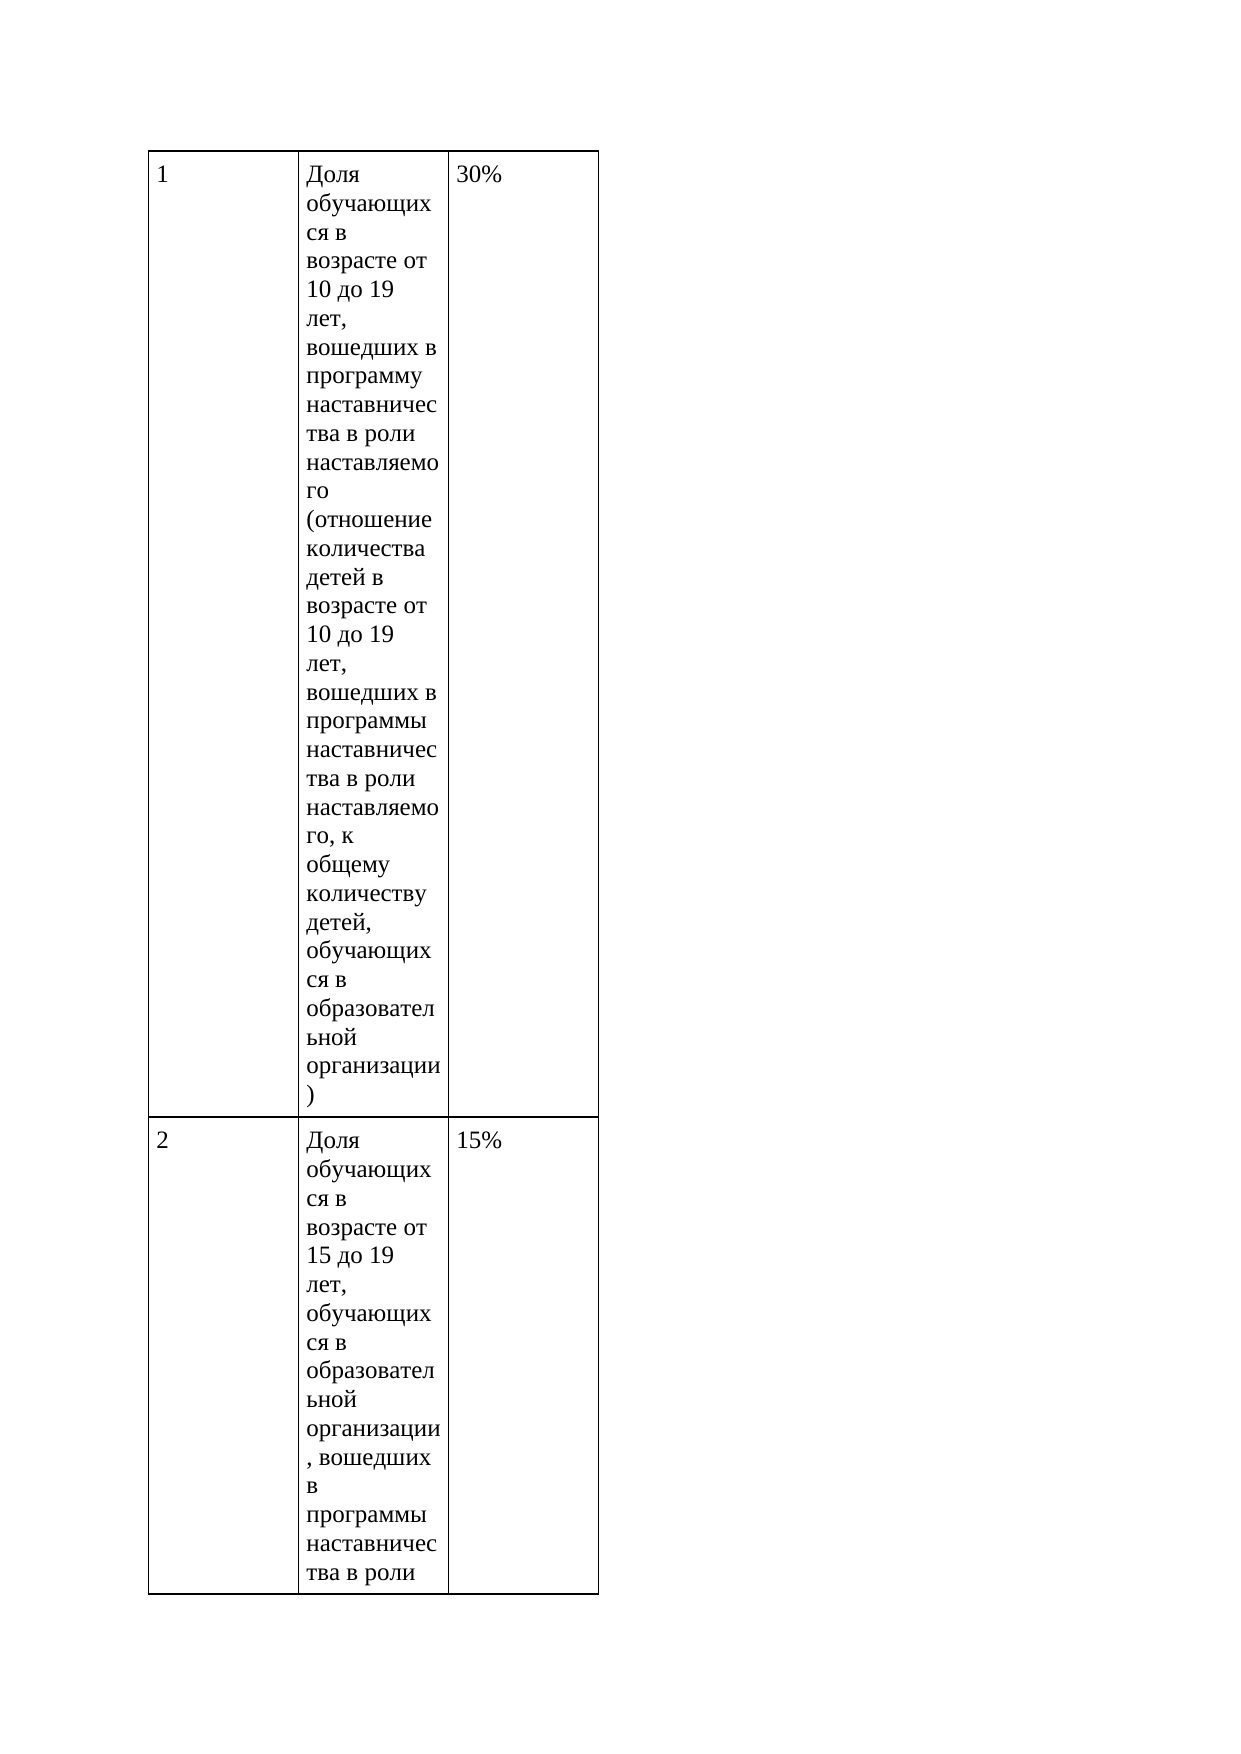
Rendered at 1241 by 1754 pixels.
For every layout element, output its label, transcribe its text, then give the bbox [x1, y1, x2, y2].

table_cell 30% [449, 152, 598, 1116]
table_cell Доля обучающихся в возрасте от 10 до 19 лет, вошедших в программу наставничества в роли наставляемого (отношение количества детей в возрасте от 10 до 19 лет, вошедших в программы наставничества в роли наставляемого, к общему количеству детей, обучающихся в образовательной организации) [299, 152, 448, 1116]
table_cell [299, 1118, 448, 1593]
table_cell 15% [449, 1118, 598, 1593]
table_cell 2 [149, 1118, 298, 1593]
table_cell 1 [149, 152, 298, 1116]
